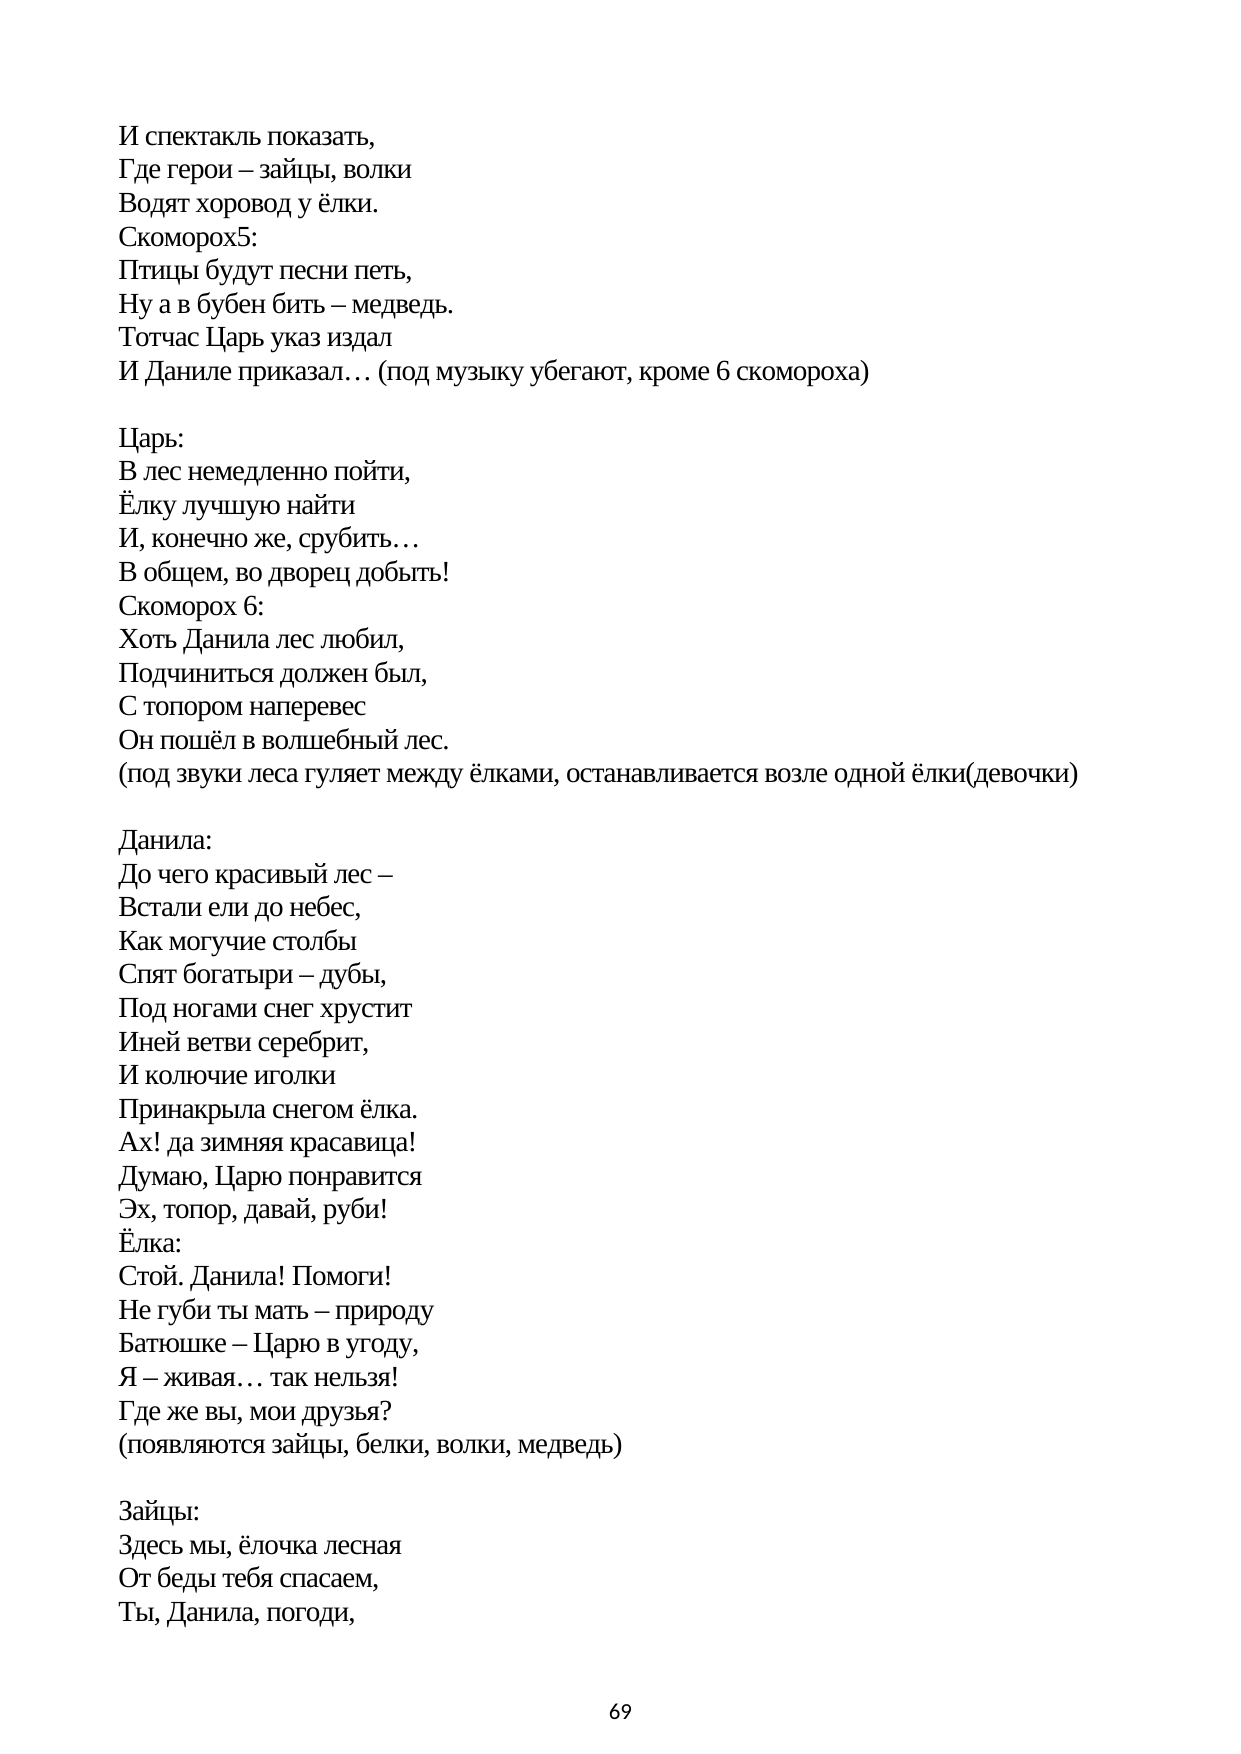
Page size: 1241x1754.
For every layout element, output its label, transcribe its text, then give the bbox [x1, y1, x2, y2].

text Под ногами снег хрустит [118, 990, 1122, 1024]
text Скоморох 6: [118, 588, 1122, 621]
text И спектакль показать, [118, 118, 1122, 152]
text И Даниле приказал… (под музыку убегают, кроме 6 скомороха) [118, 353, 1122, 386]
text И колючие иголки [118, 1057, 1122, 1091]
text В лес немедленно пойти, [118, 453, 1122, 487]
text Как могучие столбы [118, 923, 1122, 957]
text До чего красивый лес – [118, 856, 1122, 889]
text С топором наперевес [118, 688, 1122, 722]
text (под звуки леса гуляет между ёлками, останавливается возле одной ёлки(девочки) [118, 755, 1122, 789]
text Здесь мы, ёлочка лесная [118, 1527, 1122, 1560]
text Ёлку лучшую найти [118, 487, 1122, 521]
text Хоть Данила лес любил, [118, 621, 1122, 655]
text Иней ветви серебрит, [118, 1024, 1122, 1057]
text В общем, во дворец добыть! [118, 554, 1122, 588]
text Тотчас Царь указ издал [118, 319, 1122, 353]
text От беды тебя спасаем, [118, 1560, 1122, 1594]
text И, конечно же, срубить… [118, 521, 1122, 554]
text Зайцы: [118, 1493, 1122, 1527]
text Ёлка: [118, 1225, 1122, 1258]
text Стой. Данила! Помоги! [118, 1258, 1122, 1292]
text Ах! да зимняя красавица! [118, 1124, 1122, 1158]
text Водят хоровод у ёлки. [118, 185, 1122, 219]
text Не губи ты мать – природу [118, 1292, 1122, 1326]
text Подчиниться должен был, [118, 655, 1122, 688]
text Ты, Данила, погоди, [118, 1594, 1122, 1627]
text Где герои – зайцы, волки [118, 152, 1122, 185]
text Царь: [118, 420, 1122, 453]
text Данила: [118, 822, 1122, 856]
text Птицы будут песни петь, [118, 252, 1122, 286]
text Принакрыла снегом ёлка. [118, 1091, 1122, 1124]
text Скоморох5: [118, 219, 1122, 252]
text Где же вы, мои друзья? [118, 1393, 1122, 1426]
text Ну а в бубен бить – медведь. [118, 286, 1122, 319]
text Я – живая… так нельзя! [118, 1359, 1122, 1393]
text Эх, топор, давай, руби! [118, 1191, 1122, 1225]
text Думаю, Царю понравится [118, 1158, 1122, 1191]
text Встали ели до небес, [118, 889, 1122, 923]
text Он пошёл в волшебный лес. [118, 722, 1122, 755]
text Батюшке – Царю в угоду, [118, 1326, 1122, 1359]
text (появляются зайцы, белки, волки, медведь) [118, 1426, 1122, 1460]
text Спят богатыри – дубы, [118, 957, 1122, 990]
